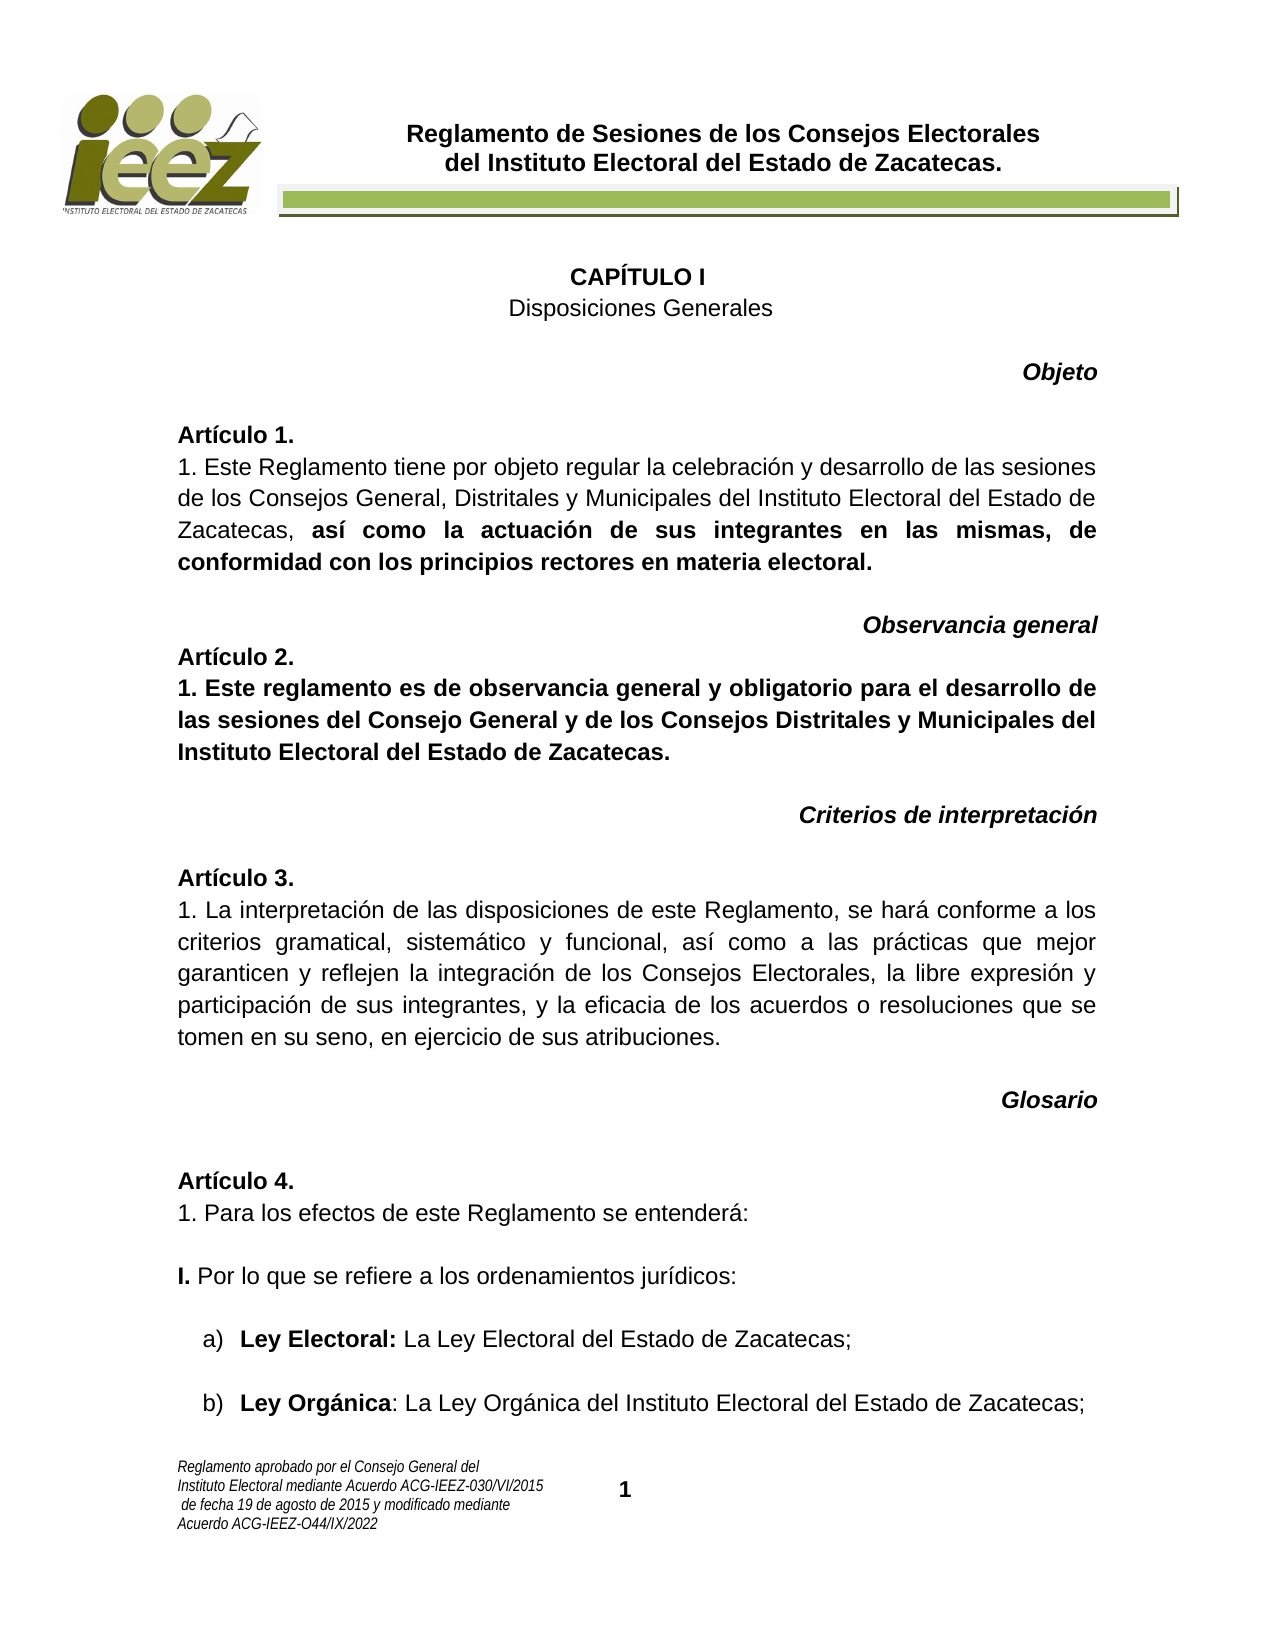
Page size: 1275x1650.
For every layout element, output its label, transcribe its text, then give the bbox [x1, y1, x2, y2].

text 1. Para los efectos de este Reglamento se entenderá: [177, 1199, 1098, 1226]
text Artículo 2. [177, 643, 1098, 670]
list Ley Electoral: La Ley Electoral del Estado de Zacatecas; [202, 1325, 1098, 1353]
text I. Por lo que se refiere a los ordenamientos jurídicos: [177, 1262, 1098, 1289]
text 1. Este reglamento es de observancia general y obligatorio para el desarrollo de las sesiones del Consejo General y de los Consejos Distritales y Municipales del Instituto Electoral del Estado de Zacatecas. [177, 674, 1098, 765]
text 1. Este Reglamento tiene por objeto regular la celebración y desarrollo de las sesiones de los Consejos General, Distritales y Municipales del Instituto Electoral del Estado de Zacatecas, así como la actuación de sus integrantes en las mismas, de conformidad con los principios rectores en materia electoral. [177, 453, 1098, 575]
subtitle Artículo 1. [177, 421, 1098, 448]
text CAPÍTULO I [177, 263, 1098, 290]
text Artículo 4. [177, 1167, 1098, 1194]
text Glosario [177, 1086, 1098, 1113]
text Observancia general [177, 611, 1098, 638]
text 1. La interpretación de las disposiciones de este Reglamento, se hará conforme a los criterios gramatical, sistemático y funcional, así como a las prácticas que mejor garanticen y reflejen la integración de los Consejos Electorales, la libre expresión y participación de sus integrantes, y la eficacia de los acuerdos o resoluciones que se tomen en su seno, en ejercicio de sus atribuciones. [177, 896, 1098, 1050]
text Disposiciones Generales [177, 294, 1098, 322]
text Criterios de interpretación [177, 801, 1098, 828]
list Ley Orgánica: La Ley Orgánica del Instituto Electoral del Estado de Zacatecas; [202, 1389, 1098, 1416]
subtitle Objeto [177, 358, 1098, 385]
text Artículo 3. [177, 864, 1098, 892]
